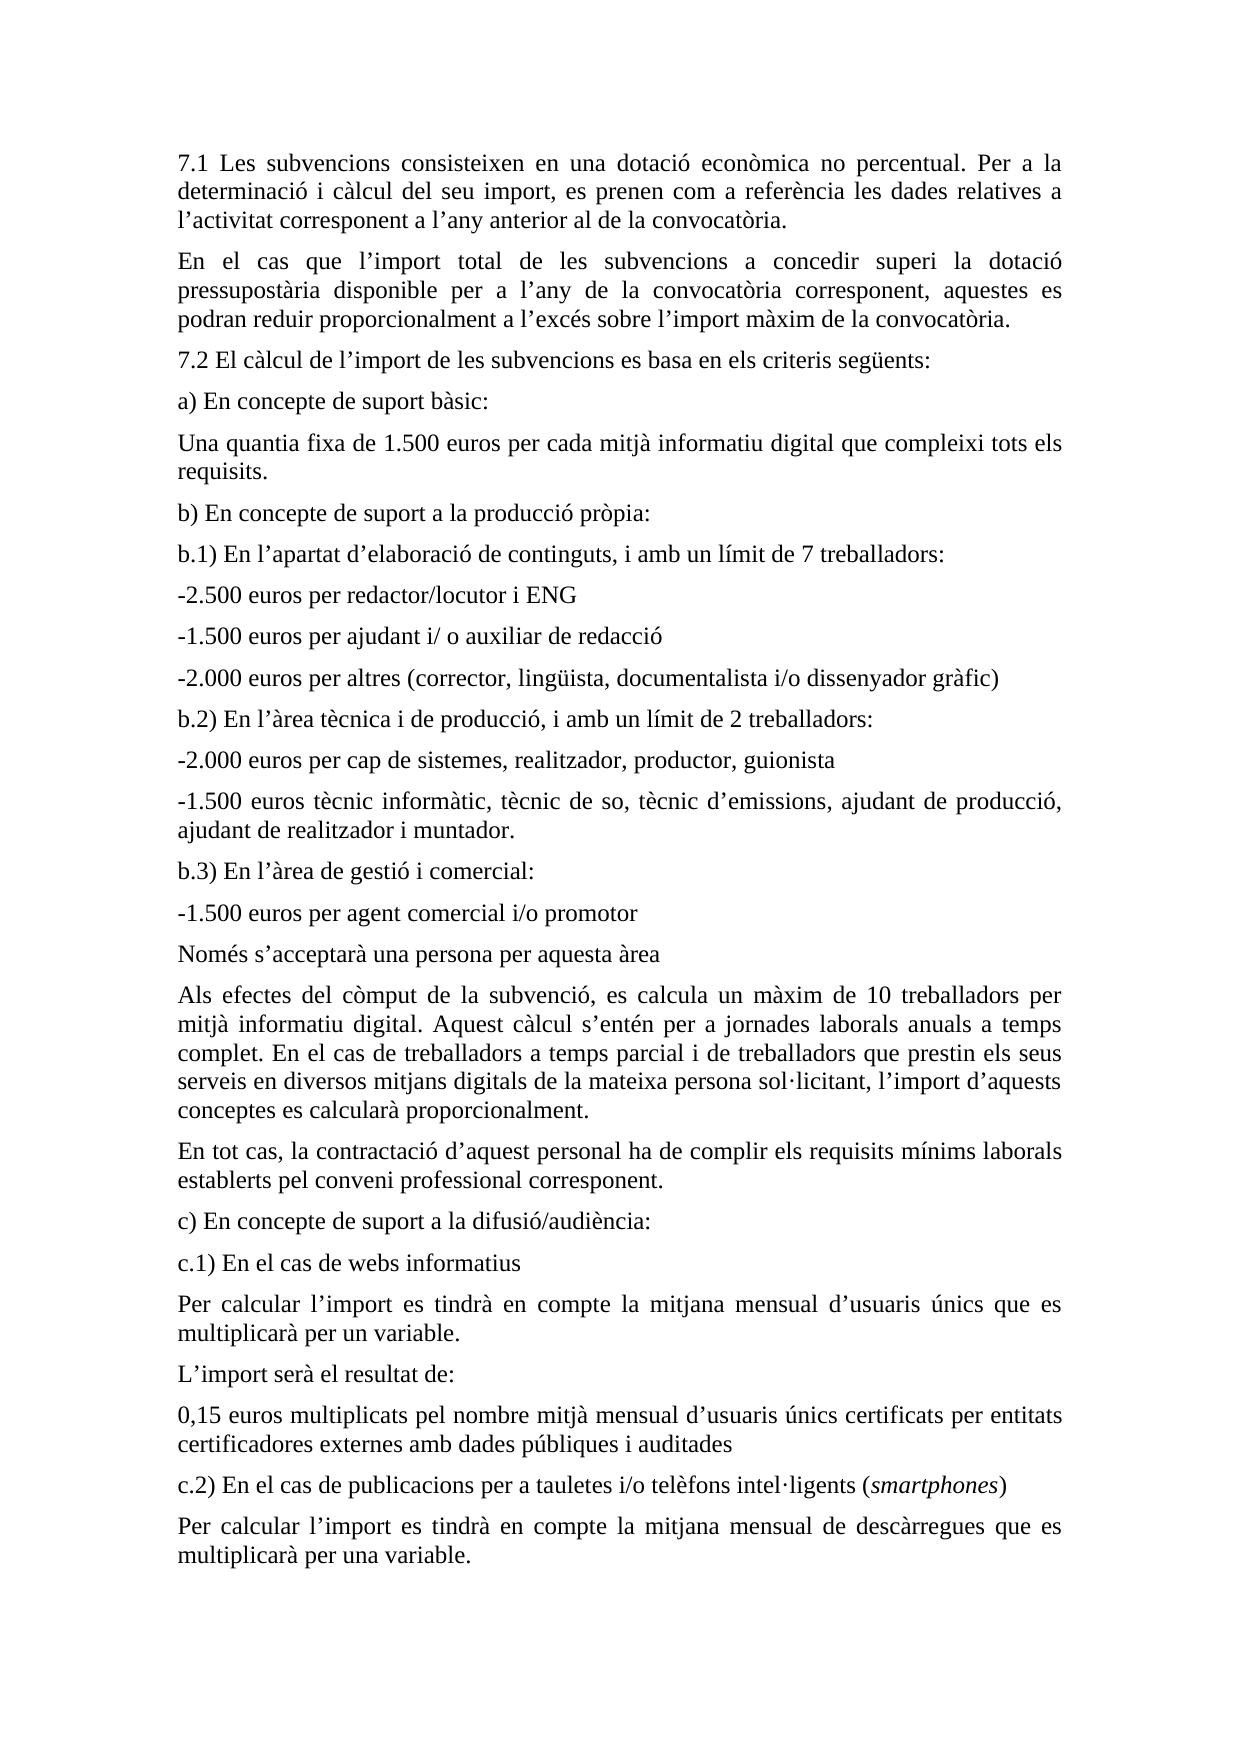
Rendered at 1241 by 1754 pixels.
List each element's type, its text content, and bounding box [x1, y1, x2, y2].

text Només s’acceptarà una persona per aquesta àrea [177, 939, 1063, 968]
text En el cas que l’import total de les subvencions a concedir superi la dotació pressupostària disponible per a l’any de la convocatòria corresponent, aquestes es podran reduir proporcionalment a l’excés sobre l’import màxim de la convocatòria. [177, 246, 1063, 333]
text -2.000 euros per cap de sistemes, realitzador, productor, guionista [177, 745, 1063, 774]
text Als efectes del còmput de la subvenció, es calcula un màxim de 10 treballadors per mitjà informatiu digital. Aquest càlcul s’entén per a jornades laborals anuals a temps complet. En el cas de treballadors a temps parcial i de treballadors que prestin els seus serveis en diversos mitjans digitals de la mateixa persona sol·licitant, l’import d’aquests conceptes es calcularà proporcionalment. [177, 980, 1063, 1124]
text b) En concepte de suport a la producció pròpia: [177, 498, 1063, 526]
text b.3) En l’àrea de gestió i comercial: [177, 856, 1063, 885]
text -2.000 euros per altres (corrector, lingüista, documentalista i/o dissenyador gràfic) [177, 663, 1063, 691]
text -1.500 euros per agent comercial i/o promotor [177, 898, 1063, 926]
text c) En concepte de suport a la difusió/audiència: [177, 1206, 1063, 1235]
text Per calcular l’import es tindrà en compte la mitjana mensual d’usuaris únics que es multiplicarà per un variable. [177, 1289, 1063, 1346]
text 7.2 El càlcul de l’import de les subvencions es basa en els criteris següents: [177, 345, 1063, 374]
text a) En concepte de suport bàsic: [177, 386, 1063, 415]
text -1.500 euros per ajudant i/ o auxiliar de redacció [177, 621, 1063, 650]
text 0,15 euros multiplicats pel nombre mitjà mensual d’usuaris únics certificats per entitats certificadores externes amb dades públiques i auditades [177, 1400, 1063, 1458]
text Una quantia fixa de 1.500 euros per cada mitjà informatiu digital que compleixi tots els requisits. [177, 428, 1063, 485]
text b.2) En l’àrea tècnica i de producció, i amb un límit de 2 treballadors: [177, 704, 1063, 733]
text En tot cas, la contractació d’aquest personal ha de complir els requisits mínims laborals establerts pel conveni professional corresponent. [177, 1136, 1063, 1194]
text c.1) En el cas de webs informatius [177, 1248, 1063, 1276]
text -1.500 euros tècnic informàtic, tècnic de so, tècnic d’emissions, ajudant de producció, ajudant de realitzador i muntador. [177, 786, 1063, 844]
text c.2) En el cas de publicacions per a tauletes i/o telèfons intel·ligents (smartphones) [177, 1470, 1063, 1499]
text L’import serà el resultat de: [177, 1359, 1063, 1388]
text 7.1 Les subvencions consisteixen en una dotació econòmica no percentual. Per a la determinació i càlcul del seu import, es prenen com a referència les dades relatives a l’activitat corresponent a l’any anterior al de la convocatòria. [177, 148, 1063, 234]
text -2.500 euros per redactor/locutor i ENG [177, 580, 1063, 609]
text b.1) En l’apartat d’elaboració de continguts, i amb un límit de 7 treballadors: [177, 539, 1063, 568]
text Per calcular l’import es tindrà en compte la mitjana mensual de descàrregues que es multiplicarà per una variable. [177, 1511, 1063, 1569]
